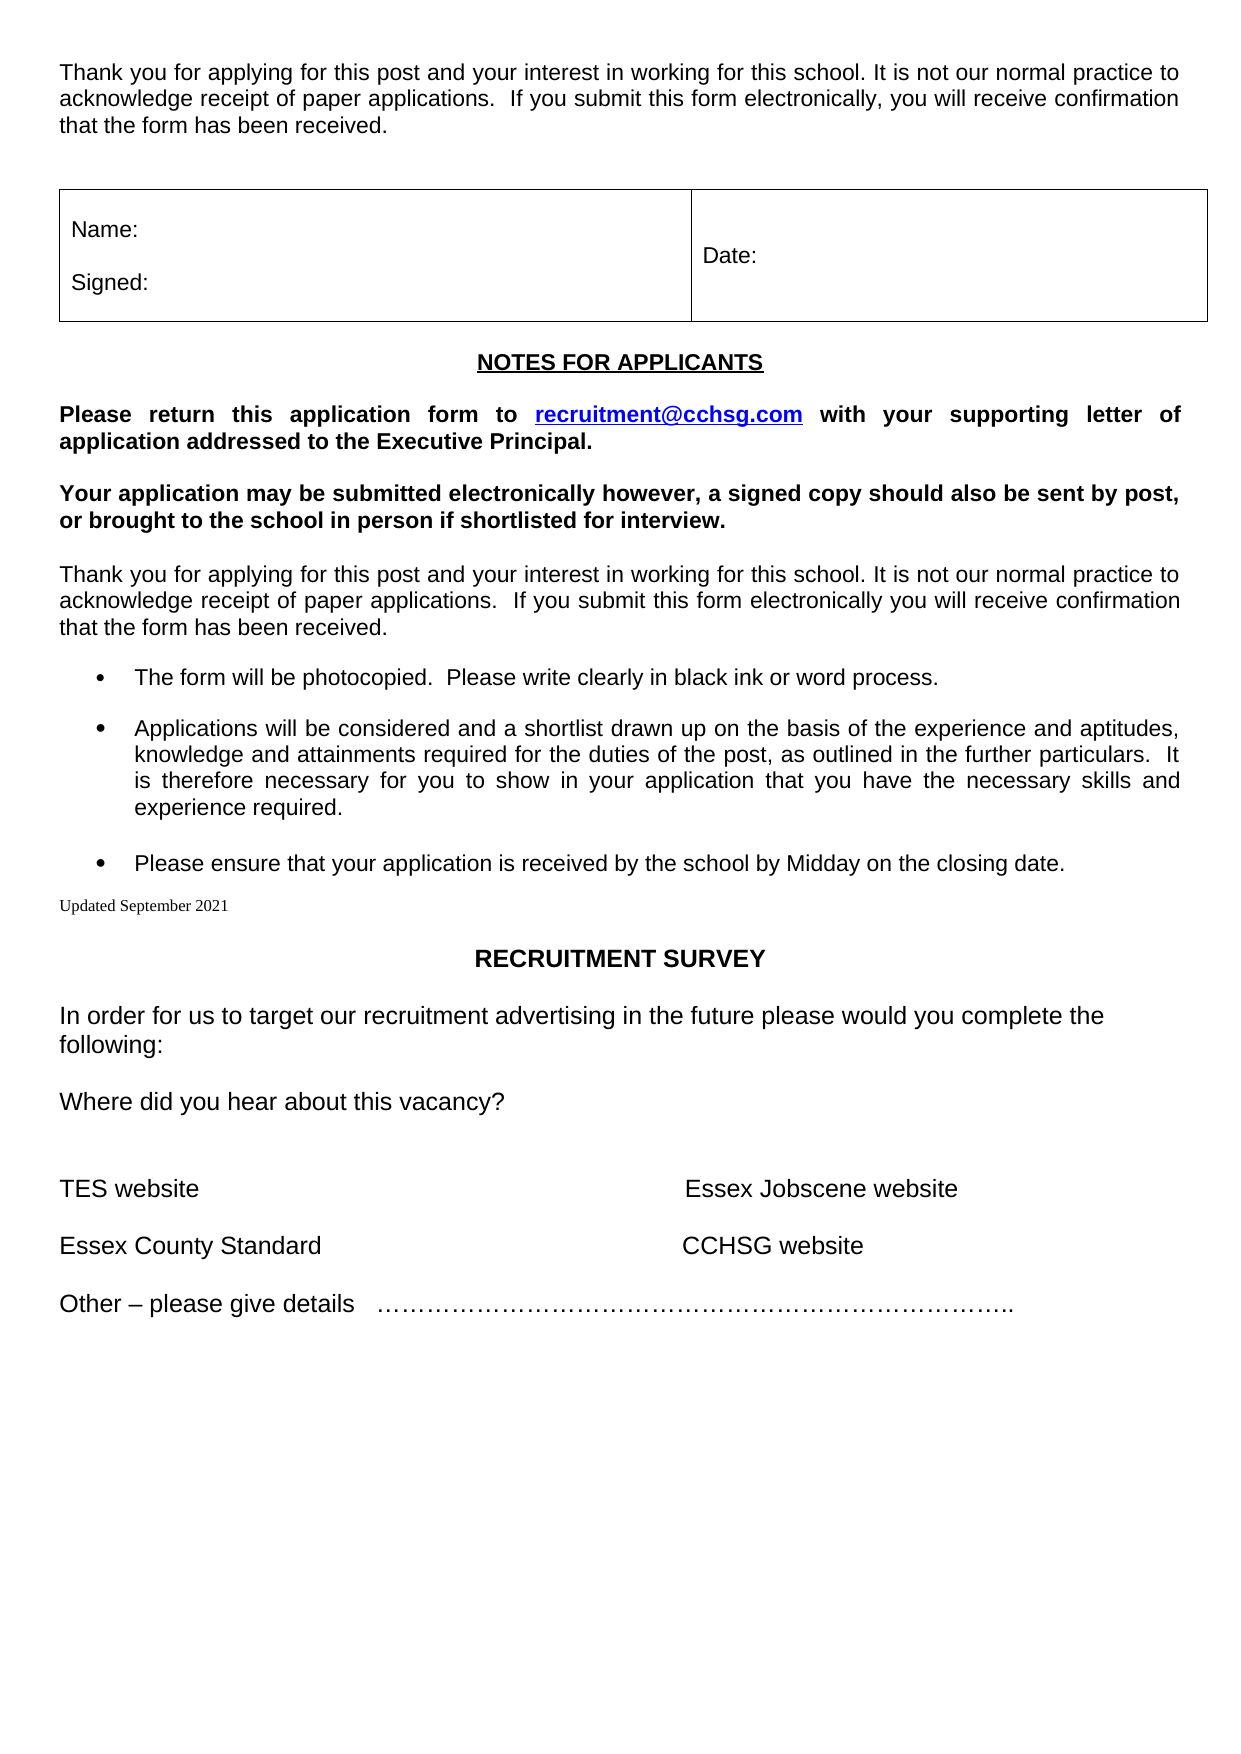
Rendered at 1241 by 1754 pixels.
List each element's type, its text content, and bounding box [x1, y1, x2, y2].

text RECRUITMENT SURVEY [59, 943, 1181, 972]
text Other – please give details ………………………………………………………………….. [59, 1288, 1181, 1317]
text Your application may be submitted electronically however, a signed copy should also be sent by post, or brought to the school in person if shortlisted for interview. [59, 480, 1181, 533]
text Essex County Standard ⁮ CCHSG website ⁮ [59, 1231, 1181, 1260]
text TES website⁮ Essex Jobscene website ⁮ [59, 1173, 1181, 1202]
table_header Name: Signed: [60, 190, 691, 321]
list Please ensure that your application is received by the school by Midday on the closing date. [97, 850, 1181, 876]
text Thank you for applying for this post and your interest in working for this school. It is not our normal practice to acknowledge receipt of paper applications. If you submit this form electronically, you will receive confirmation that the form has been received. [59, 59, 1181, 138]
text Where did you hear about this vacancy? [59, 1087, 1181, 1116]
text Please return this application form to recruitment@cchsg.com with your supporting letter of application addressed to the Executive Principal. [59, 401, 1181, 454]
text NOTES FOR APPLICANTS [59, 349, 1181, 375]
text Updated September 2021 [59, 896, 1181, 915]
list The form will be photocopied. Please write clearly in black ink or word process. [97, 664, 1181, 691]
text Thank you for applying for this post and your interest in working for this school. It is not our normal practice to acknowledge receipt of paper applications. If you submit this form electronically you will receive confirmation that the form has been received. [59, 561, 1181, 640]
list Applications will be considered and a shortlist drawn up on the basis of the experience and aptitudes, knowledge and attainments required for the duties of the post, as outlined in the further particulars. It is therefore necessary for you to show in your application that you have the necessary skills and experience required. [97, 714, 1181, 820]
text In order for us to target our recruitment advertising in the future please would you complete the following: [59, 1001, 1181, 1058]
table_header Date: [692, 190, 1207, 321]
